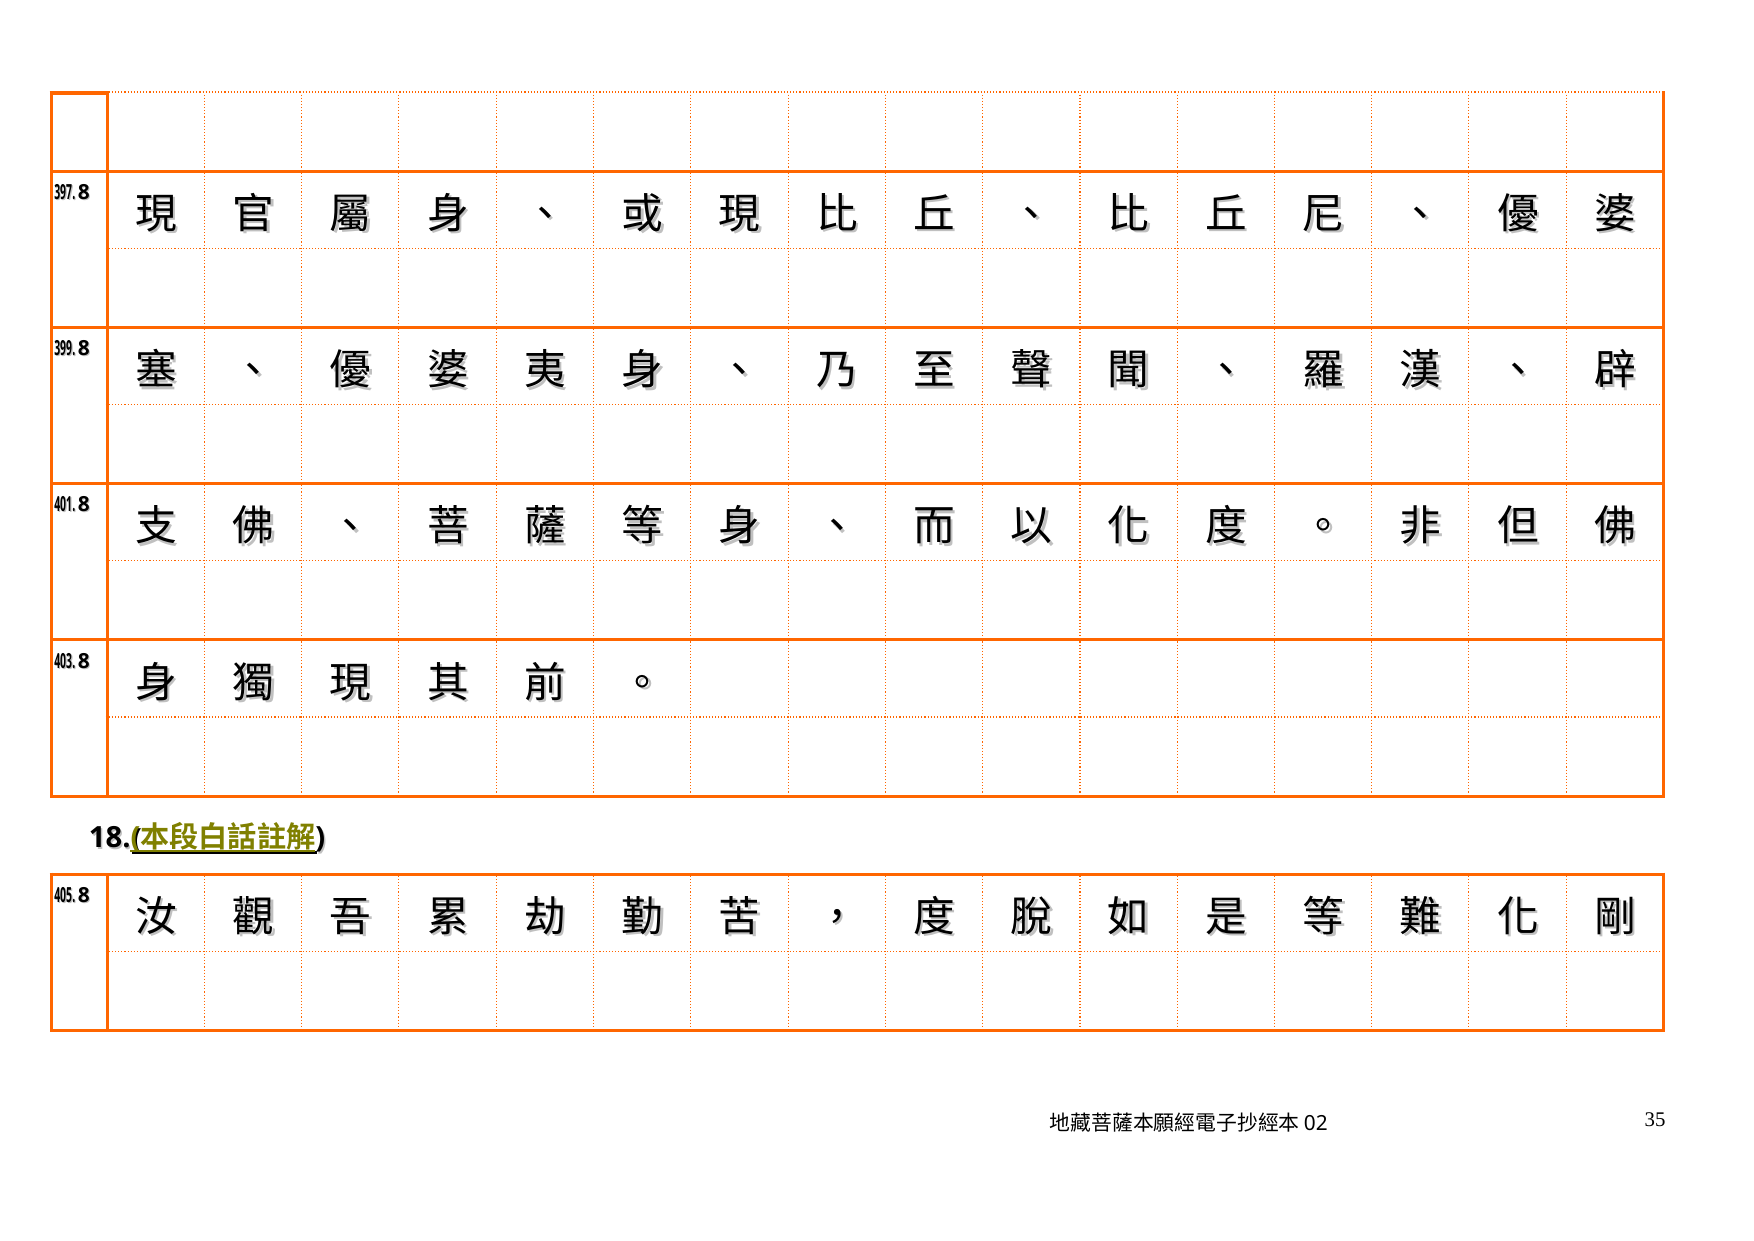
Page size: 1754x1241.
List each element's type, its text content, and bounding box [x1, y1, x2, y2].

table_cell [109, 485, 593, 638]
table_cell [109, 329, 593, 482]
subtitle 18.(本段白話註解) [89, 798, 1665, 873]
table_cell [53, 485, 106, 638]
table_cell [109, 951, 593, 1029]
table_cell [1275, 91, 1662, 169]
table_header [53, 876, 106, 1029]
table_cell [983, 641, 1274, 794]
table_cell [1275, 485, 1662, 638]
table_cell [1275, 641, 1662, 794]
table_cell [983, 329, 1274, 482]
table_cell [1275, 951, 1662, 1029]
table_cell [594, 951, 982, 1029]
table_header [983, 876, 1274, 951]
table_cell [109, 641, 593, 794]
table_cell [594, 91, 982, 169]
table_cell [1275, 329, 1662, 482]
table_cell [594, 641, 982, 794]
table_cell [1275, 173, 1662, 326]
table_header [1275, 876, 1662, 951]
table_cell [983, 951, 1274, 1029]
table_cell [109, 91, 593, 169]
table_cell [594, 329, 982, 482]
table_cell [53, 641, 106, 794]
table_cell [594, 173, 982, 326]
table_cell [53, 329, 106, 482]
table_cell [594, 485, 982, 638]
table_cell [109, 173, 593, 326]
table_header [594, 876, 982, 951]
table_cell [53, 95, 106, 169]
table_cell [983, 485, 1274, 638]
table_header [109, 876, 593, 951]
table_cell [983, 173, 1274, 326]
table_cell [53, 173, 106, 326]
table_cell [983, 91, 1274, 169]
